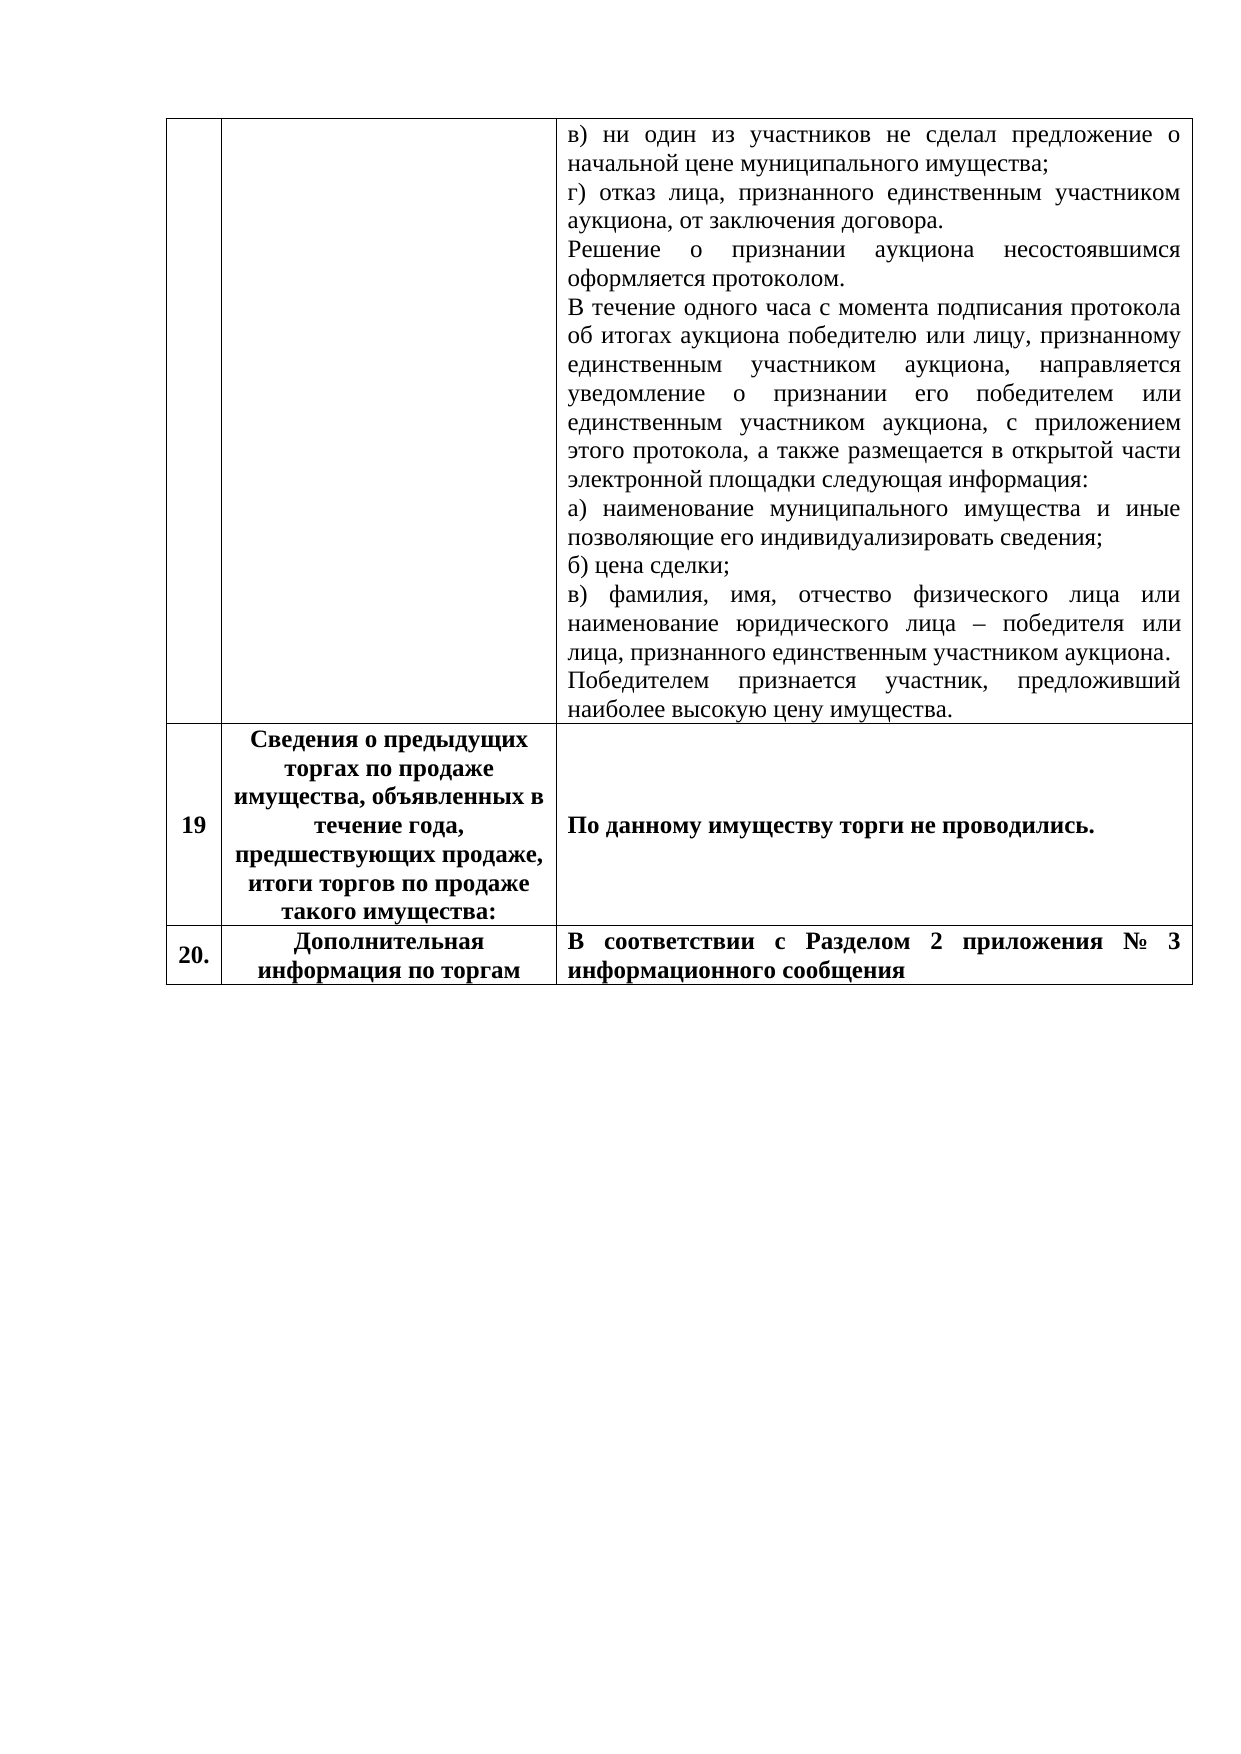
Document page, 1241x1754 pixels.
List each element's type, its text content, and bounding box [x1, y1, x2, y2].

table_cell По данному имуществу торги не проводились. [557, 724, 1192, 925]
table_cell В соответствии с Разделом 2 приложения № 3 информационного сообщения [557, 926, 1192, 984]
table_cell 18 [167, 119, 221, 723]
table_cell 19 [167, 724, 221, 925]
table_cell Дополнительная информация по торгам [222, 926, 556, 984]
table_cell Сведения о предыдущих торгах по продаже имущества, объявленных в течение года, предшествующих продаже, итоги торгов по продаже такого имущества: [222, 724, 556, 925]
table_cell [557, 119, 1192, 723]
table_cell 20. [167, 926, 221, 984]
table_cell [222, 119, 556, 723]
